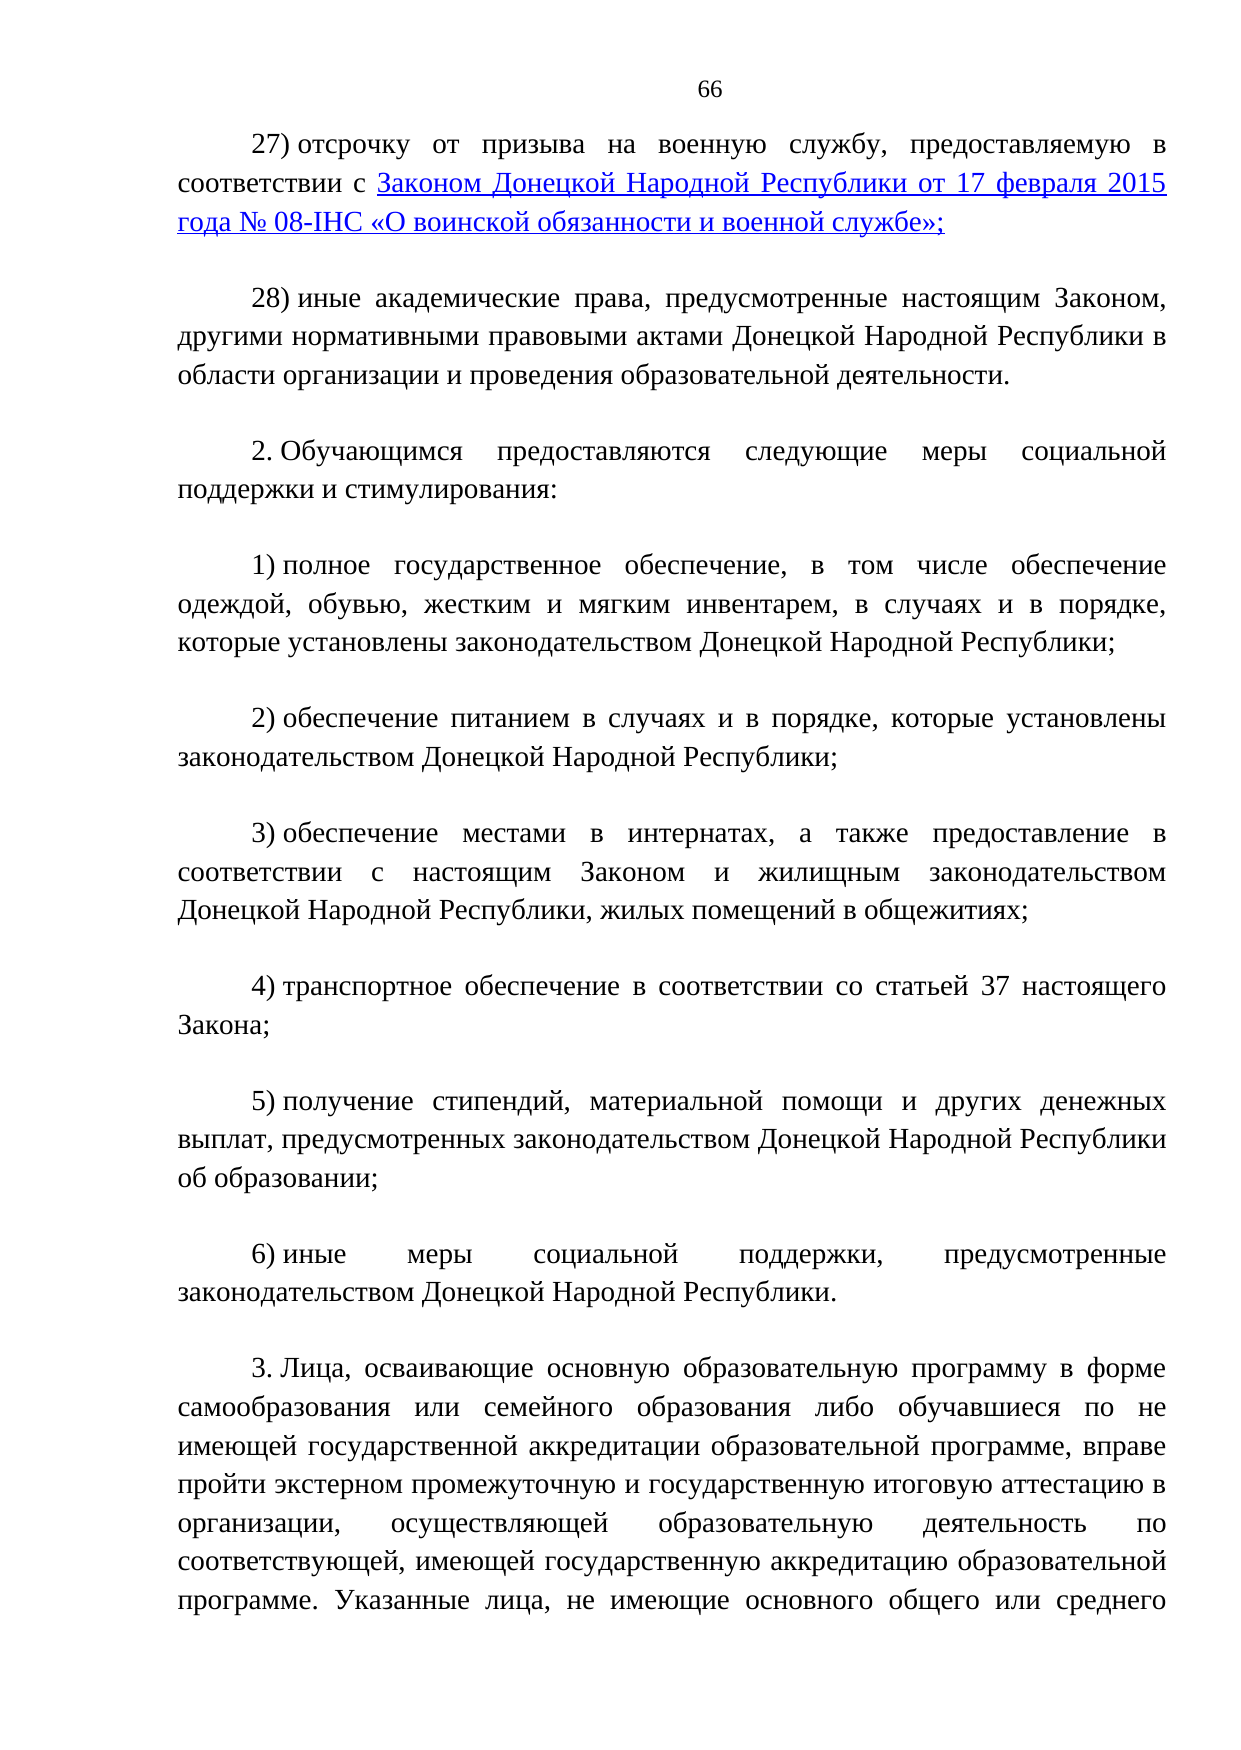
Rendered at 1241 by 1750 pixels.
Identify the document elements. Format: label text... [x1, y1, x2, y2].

text 2. Обучающимся предоставляются следующие меры социальной поддержки и стимулирования: [177, 433, 1167, 505]
text 1) полное государственное обеспечение, в том числе обеспечение одеждой, обувью, жестким и мягким инвентарем, в случаях и в порядке, которые установлены законодательством Донецкой Народной Республики; [177, 547, 1167, 658]
text 27) отсрочку от призыва на военную службу, предоставляемую в соответствии с Законом Донецкой Народной Республики от 17 февраля 2015 года № 08-IНС «О воинской обязанности и военной службе»; [177, 127, 1167, 237]
text 5) получение стипендий, материальной помощи и других денежных выплат, предусмотренных законодательством Донецкой Народной Республики об образовании; [177, 1083, 1167, 1193]
text 28) иные академические права, предусмотренные настоящим Законом, другими нормативными правовыми актами Донецкой Народной Республики в области организации и проведения образовательной деятельности. [177, 280, 1167, 390]
text 4) транспортное обеспечение в соответствии со статьей 37 настоящего Закона; [177, 968, 1167, 1040]
text 2) обеспечение питанием в случаях и в порядке, которые установлены законодательством Донецкой Народной Республики; [177, 701, 1167, 773]
text 6) иные меры социальной поддержки, предусмотренные законодательством Донецкой Народной Республики. [177, 1236, 1167, 1308]
text 3) обеспечение местами в интернатах, а также предоставление в соответствии с настоящим Законом и жилищным законодательством Донецкой Народной Республики, жилых помещений в общежитиях; [177, 815, 1167, 926]
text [177, 1351, 1167, 1615]
